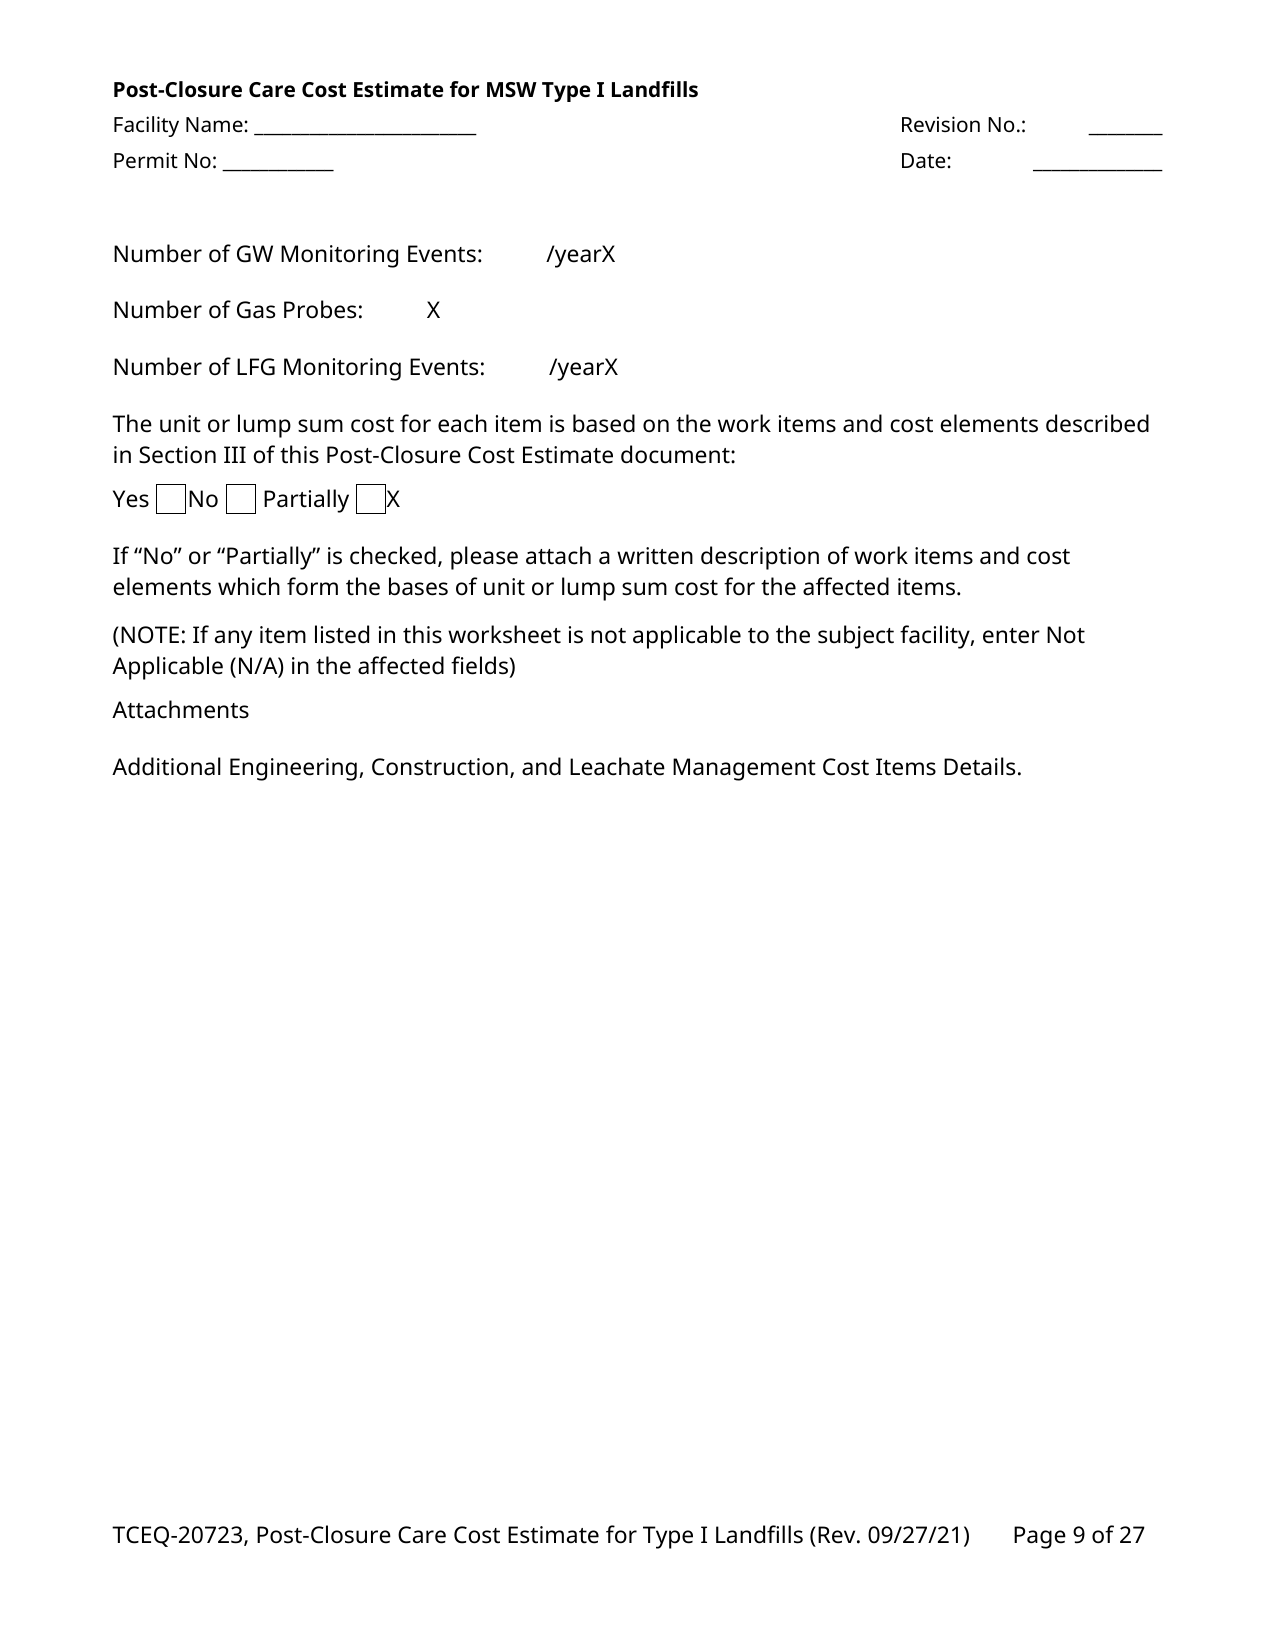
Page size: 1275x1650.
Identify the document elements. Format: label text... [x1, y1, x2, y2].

text Additional Engineering, Construction, and Leachate Management Cost Items Details. [112, 751, 1162, 782]
text If “No” or “Partially” is checked, please attach a written description of work items and cost elements which form the bases of unit or lump sum cost for the affected items. [112, 539, 1162, 602]
text (NOTE: If any item listed in this worksheet is not applicable to the subject facility, enter Not Applicable (N/A) in the affected fields) [112, 619, 1162, 681]
text The unit or lump sum cost for each item is based on the work items and cost elements described in Section III of this Post-Closure Cost Estimate document: [112, 408, 1162, 470]
